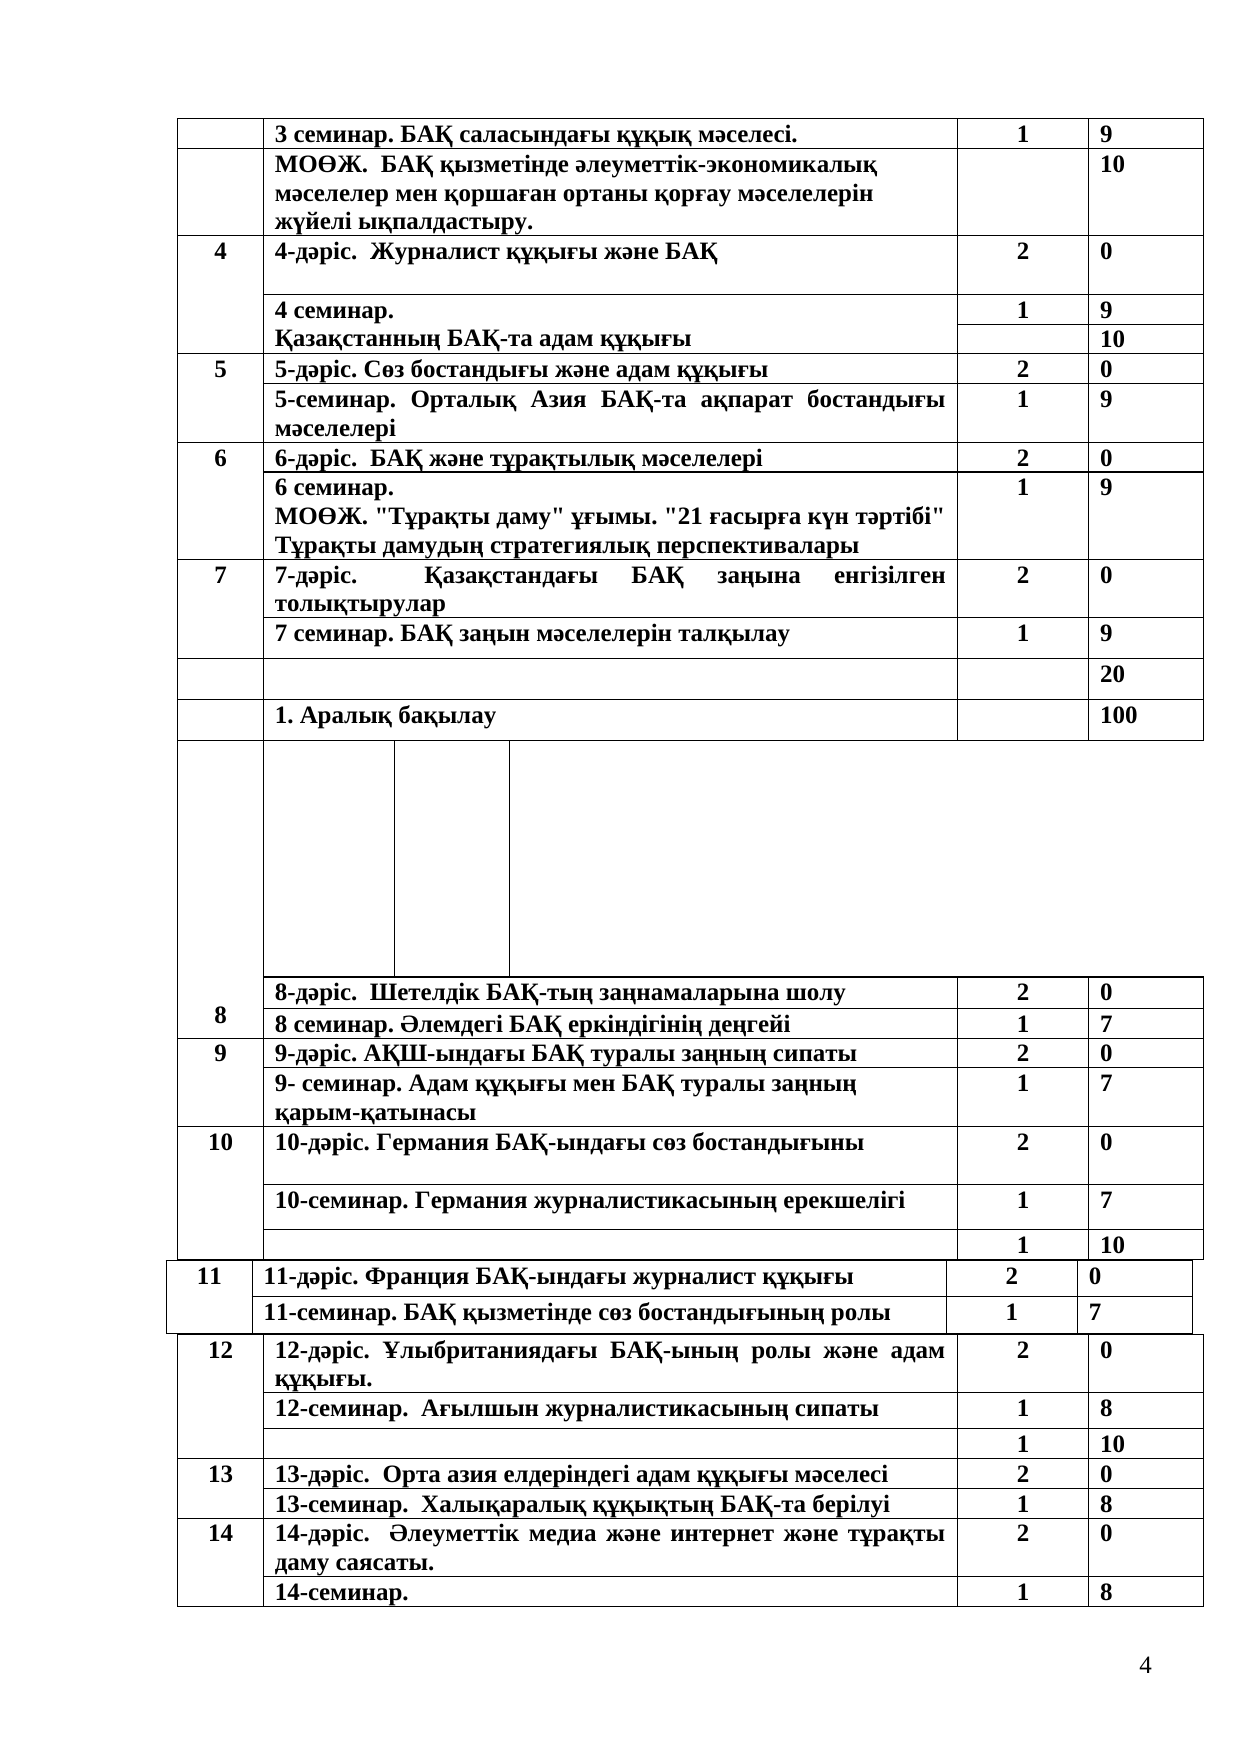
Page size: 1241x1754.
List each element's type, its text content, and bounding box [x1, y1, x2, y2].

table_cell 1 [958, 1068, 1088, 1126]
table_cell 8 [1089, 1393, 1203, 1428]
table_cell 0 [1089, 354, 1203, 383]
table_cell 7 семинар. БАҚ заңын мәселелерін талқылау [264, 618, 957, 658]
table_cell 9 [1089, 473, 1203, 559]
table_cell 14 [178, 1519, 263, 1606]
table_cell 5 [178, 354, 263, 442]
table_cell 3 [178, 119, 263, 148]
table_cell 10 [1089, 149, 1203, 235]
table_cell [958, 700, 1088, 740]
table_cell 10-семинар. Германия журналистикасының ерекшелігі [264, 1185, 957, 1229]
table_cell 7 [1089, 1185, 1203, 1229]
table_cell 4 семинар. Қазақстанның БАҚ-та адам құқығы [264, 295, 957, 353]
table_cell 14-дәріс. Әлеуметтік медиа және интернет және тұрақты даму саясаты. [264, 1519, 957, 1576]
table_header 12-дәріс. Ұлыбританиядағы БАҚ-ының ролы және адам құқығы. [264, 1335, 957, 1392]
table_cell 7-дәріс. Қазақстандағы БАҚ заңына енгізілген толықтырулар [264, 560, 957, 617]
table_cell 1 [958, 295, 1088, 323]
table_cell [264, 659, 957, 699]
table_cell [958, 149, 1088, 235]
table_cell 14-семинар. [264, 1577, 957, 1606]
table_cell 1 [958, 618, 1088, 658]
table_header 0 [1078, 1261, 1192, 1296]
table_cell 0 [1089, 1459, 1203, 1488]
table_cell 2 [958, 443, 1088, 471]
table_cell [958, 325, 1088, 353]
table_cell 6 семинар. МОӨЖ. "Тұрақты даму" ұғымы. "21 ғасырға күн тәртібі" Тұрақты дамудың стратегиялық перспективалары [264, 473, 957, 559]
table_cell 1 [958, 1230, 1088, 1259]
table_cell 0 [1089, 1519, 1203, 1576]
table_cell 2 [958, 978, 1088, 1008]
table_header 0 [1089, 1335, 1203, 1392]
table_cell 1 [958, 1185, 1088, 1229]
table_header 11 [167, 1261, 252, 1333]
table_cell 13-дәріс. Орта азия елдеріндегі адам құқығы мәселесі [264, 1459, 957, 1488]
table_header 12 [178, 1335, 263, 1458]
table_cell 5-дәріс. Сөз бостандығы және адам құқығы [264, 354, 957, 383]
table_cell 2 [958, 560, 1088, 617]
table_cell 9 [1089, 384, 1203, 442]
table_cell 13 [178, 1459, 263, 1517]
table_cell 1 [958, 1393, 1088, 1428]
table_cell 8 семинар. Әлемдегі БАҚ еркіндігінің деңгейі [264, 1009, 957, 1037]
table_cell [178, 700, 263, 740]
table_cell 9-дәріс. АҚШ-ындағы БАҚ туралы заңның сипаты [264, 1039, 957, 1067]
table_cell 2 [958, 354, 1088, 383]
table_cell 0 [1089, 236, 1203, 294]
table_cell 8 [1089, 1489, 1203, 1517]
table_cell 7 [1089, 1068, 1203, 1126]
table_cell 2 [958, 1127, 1088, 1184]
table_cell 2 [958, 1039, 1088, 1067]
table_cell 7 [1089, 1009, 1203, 1037]
table_cell 9- семинар. Адам құқығы мен БАҚ туралы заңның қарым-қатынасы [264, 1068, 957, 1126]
table_cell 0 [1089, 1039, 1203, 1067]
table_cell [958, 659, 1088, 699]
table_cell 4 [178, 236, 263, 353]
table_cell 10-дәріс. Германия БАҚ-ындағы сөз бостандығыны [264, 1127, 957, 1184]
table_cell 1 [958, 1009, 1088, 1037]
table_cell 9 [1089, 295, 1203, 323]
table_cell 8-дәріс. Шетелдік БАҚ-тың заңнамаларына шолу [264, 978, 957, 1008]
table_cell 2 [958, 1459, 1088, 1488]
table_cell 10 [1089, 325, 1203, 353]
table_cell 2 [958, 1519, 1088, 1576]
table_cell 7 [178, 560, 263, 658]
table_cell 0 [1089, 443, 1203, 471]
table_cell 1 [958, 1429, 1088, 1458]
table_cell 12-семинар. Ағылшын журналистикасының сипаты [264, 1393, 957, 1428]
table_cell [395, 741, 509, 976]
table_cell 1 [958, 119, 1088, 148]
table_cell 5-семинар. Орталық Азия БАҚ-та ақпарат бостандығы мәселелері [264, 384, 957, 442]
table_cell 8 [1089, 1577, 1203, 1606]
table_cell 9 [1089, 618, 1203, 658]
table_cell 0 [1089, 1127, 1203, 1184]
table_header 2 [958, 1335, 1088, 1392]
table_cell 1 [958, 473, 1088, 559]
table_cell [264, 1429, 957, 1458]
table_cell 0 [1089, 978, 1203, 1008]
table_cell 10 [178, 1127, 263, 1259]
table_cell [178, 149, 263, 235]
table_cell 2 [958, 236, 1088, 294]
table_cell [264, 741, 394, 976]
table_cell 20 [1089, 659, 1203, 699]
table_cell 9 [1089, 119, 1203, 148]
table_cell 8 [178, 741, 263, 1037]
table_cell МОӨЖ. БАҚ қызметінде әлеуметтік-экономикалық мәселелер мен қоршаған ортаны қорғау мәселелерін жүйелі ықпалдастыру. [264, 149, 957, 235]
table_cell 0 [1089, 560, 1203, 617]
table_cell 9 [178, 1039, 263, 1126]
table_cell 1 [958, 1489, 1088, 1517]
table_cell 11-семинар. БАҚ қызметінде сөз бостандығының ролы [253, 1297, 946, 1333]
table_cell 1 [958, 1577, 1088, 1606]
table_cell 6-дәріс. БАҚ және тұрақтылық мәселелері [264, 443, 957, 471]
table_cell 6 [178, 443, 263, 559]
table_cell [178, 659, 263, 699]
table_cell 1 [958, 384, 1088, 442]
table_cell 1. Аралық бақылау [264, 700, 957, 740]
table_cell 100 [1089, 700, 1203, 740]
table_cell 10 [1089, 1429, 1203, 1458]
table_cell 7 [1078, 1297, 1192, 1333]
table_cell [264, 1230, 957, 1259]
table_cell 13-семинар. Халықаралық құқықтың БАҚ-та берілуі [264, 1489, 957, 1517]
table_cell 10 [1089, 1230, 1203, 1259]
table_cell 3 семинар. БАҚ саласындағы құқық мәселесі. [264, 119, 957, 148]
table_cell 4-дәріс. Журналист құқығы және БАҚ [264, 236, 957, 294]
table_cell 1 [947, 1297, 1077, 1333]
table_header 2 [947, 1261, 1077, 1296]
table_header 11-дәріс. Франция БАҚ-ындағы журналист құқығы [253, 1261, 946, 1296]
